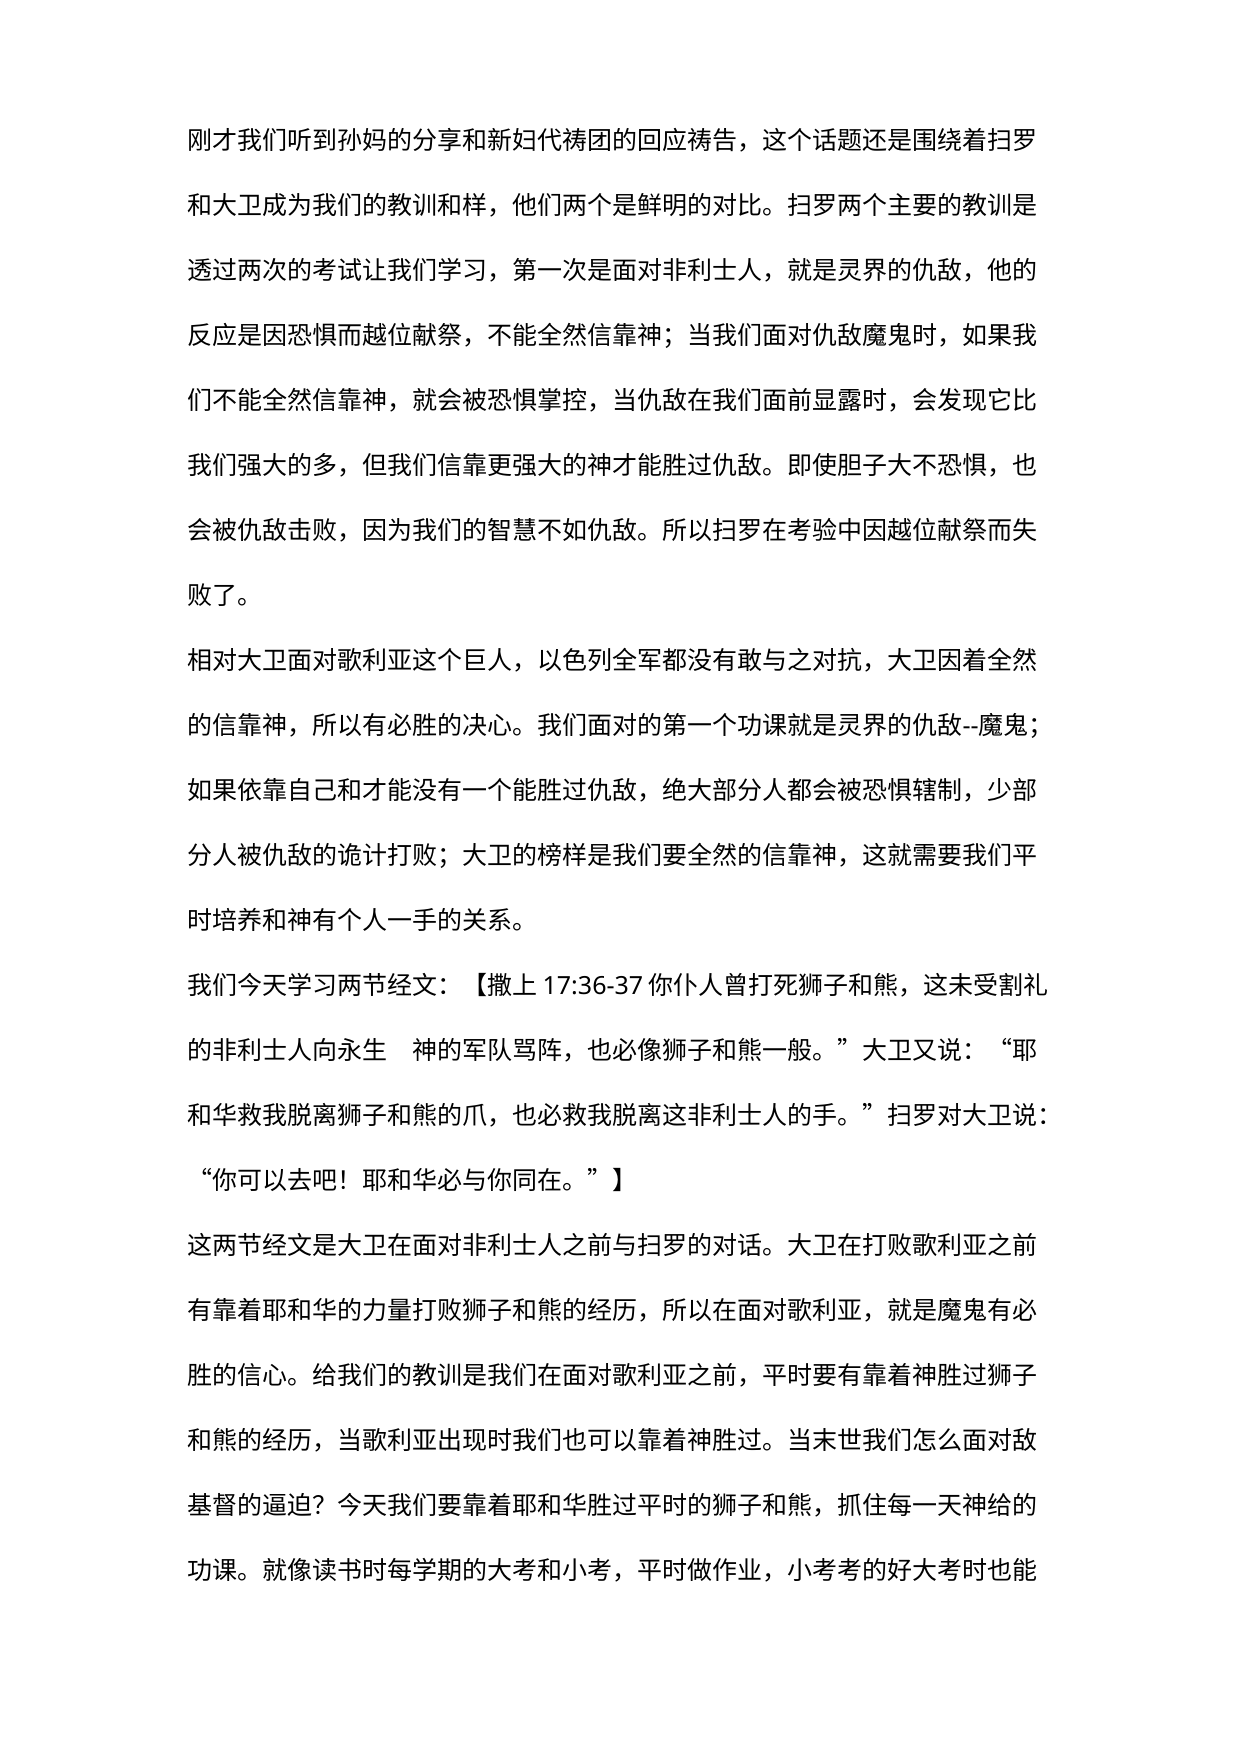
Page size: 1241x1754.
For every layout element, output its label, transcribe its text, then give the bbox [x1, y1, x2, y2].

text 刚才我们听到孙妈的分享和新妇代祷团的回应祷告，这个话题还是围绕着扫罗和大卫成为我们的教训和样，他们两个是鲜明的对比。扫罗两个主要的教训是透过两次的考试让我们学习，第一次是面对非利士人，就是灵界的仇敌，他的反应是因恐惧而越位献祭，不能全然信靠神；当我们面对仇敌魔鬼时，如果我们不能全然信靠神，就会被恐惧掌控，当仇敌在我们面前显露时，会发现它比我们强大的多，但我们信靠更强大的神才能胜过仇敌。即使胆子大不恐惧，也会被仇敌击败，因为我们的智慧不如仇敌。所以扫罗在考验中因越位献祭而失败了。 [187, 106, 1053, 626]
text 相对大卫面对歌利亚这个巨人，以色列全军都没有敢与之对抗，大卫因着全然的信靠神，所以有必胜的决心。我们面对的第一个功课就是灵界的仇敌--魔鬼；如果依靠自己和才能没有一个能胜过仇敌，绝大部分人都会被恐惧辖制，少部分人被仇敌的诡计打败；大卫的榜样是我们要全然的信靠神，这就需要我们平时培养和神有个人一手的关系。 [187, 626, 1053, 951]
text 我们今天学习两节经文：【撒上17:36-37你仆人曾打死狮子和熊，这未受割礼的非利士人向永生 神的军队骂阵，也必像狮子和熊一般。”大卫又说：“耶和华救我脱离狮子和熊的爪，也必救我脱离这非利士人的手。”扫罗对大卫说：“你可以去吧！耶和华必与你同在。”】 [187, 951, 1053, 1211]
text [187, 1211, 1053, 1601]
